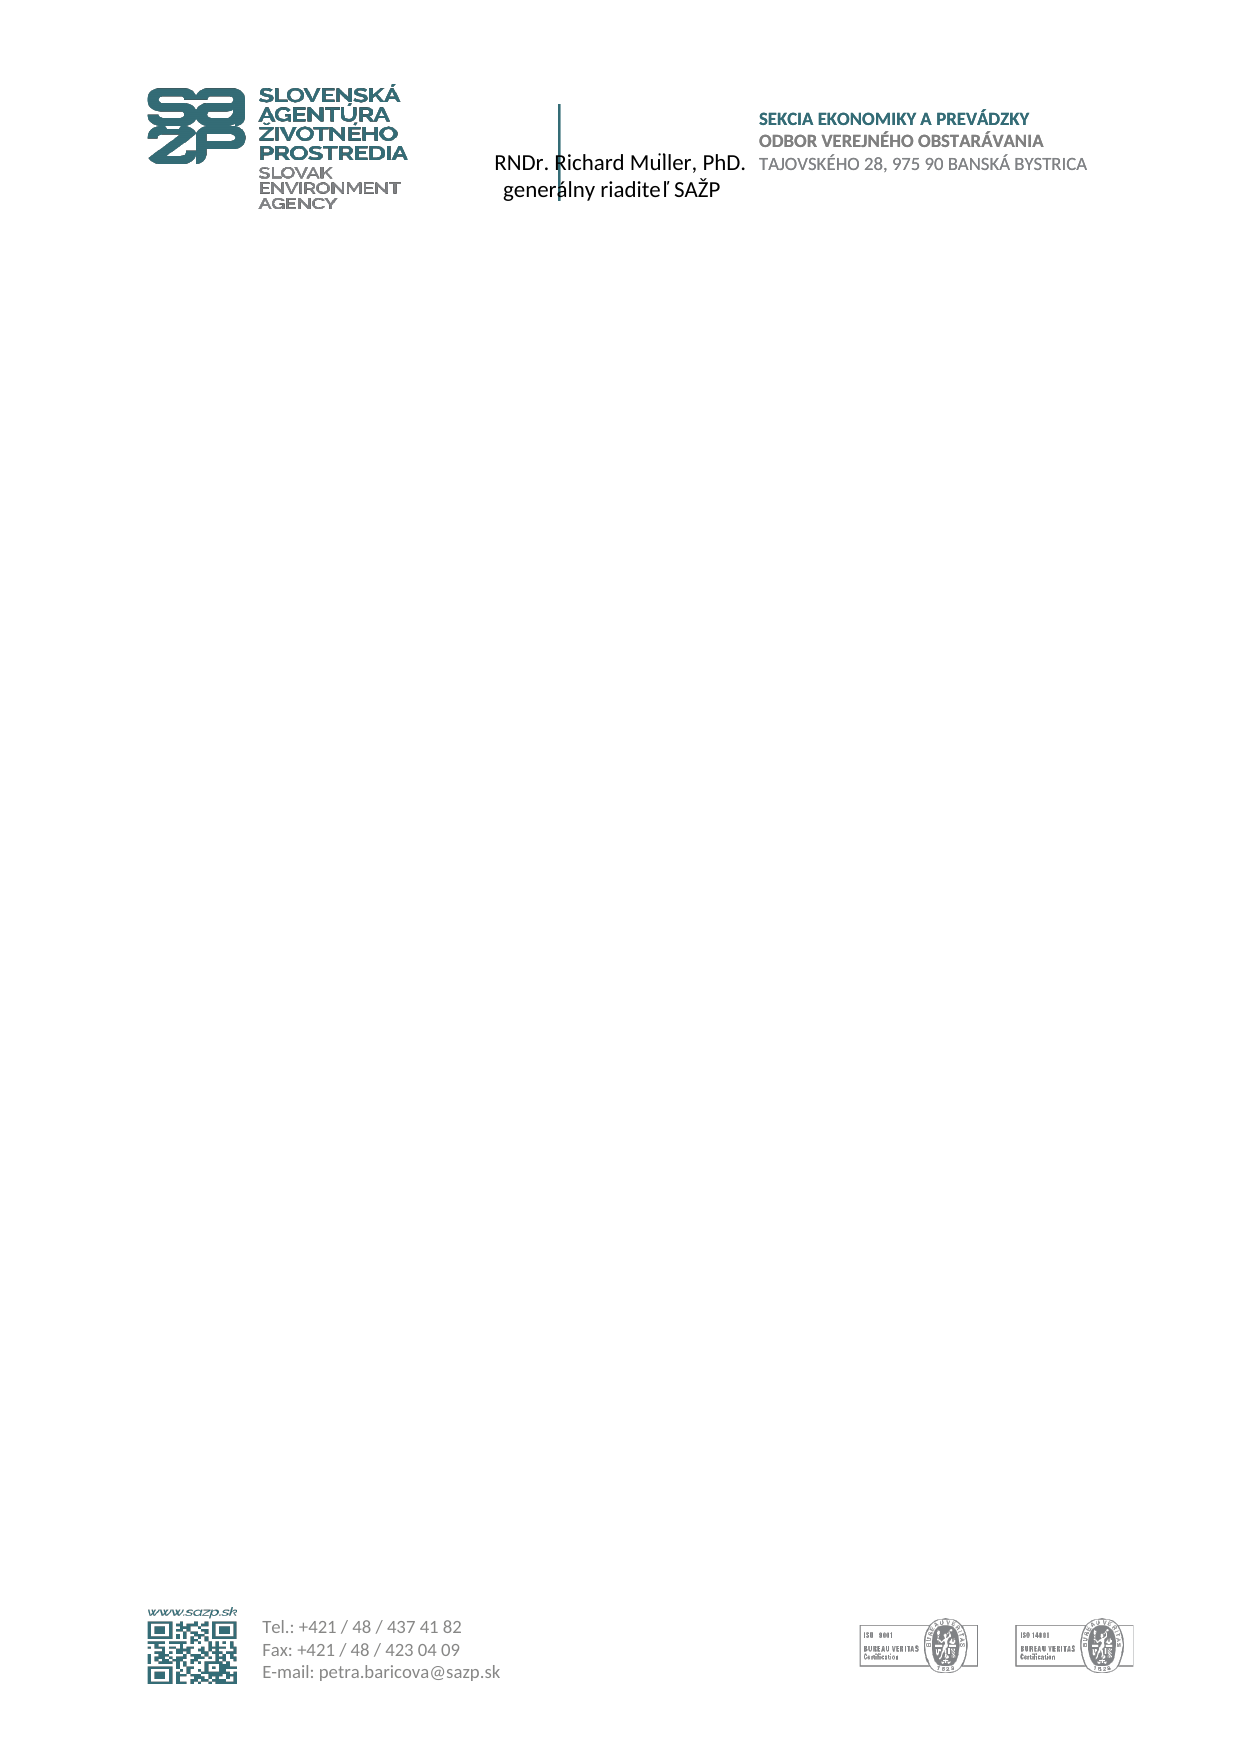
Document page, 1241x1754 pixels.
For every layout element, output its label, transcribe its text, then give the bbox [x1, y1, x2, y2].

text RNDr. Richard Müller, PhD. [148, 148, 1093, 176]
picture [147, 1607, 237, 1684]
picture [147, 84, 408, 209]
text generálny riaditeľ SAŽP [148, 176, 1093, 204]
picture [859, 1618, 1134, 1673]
